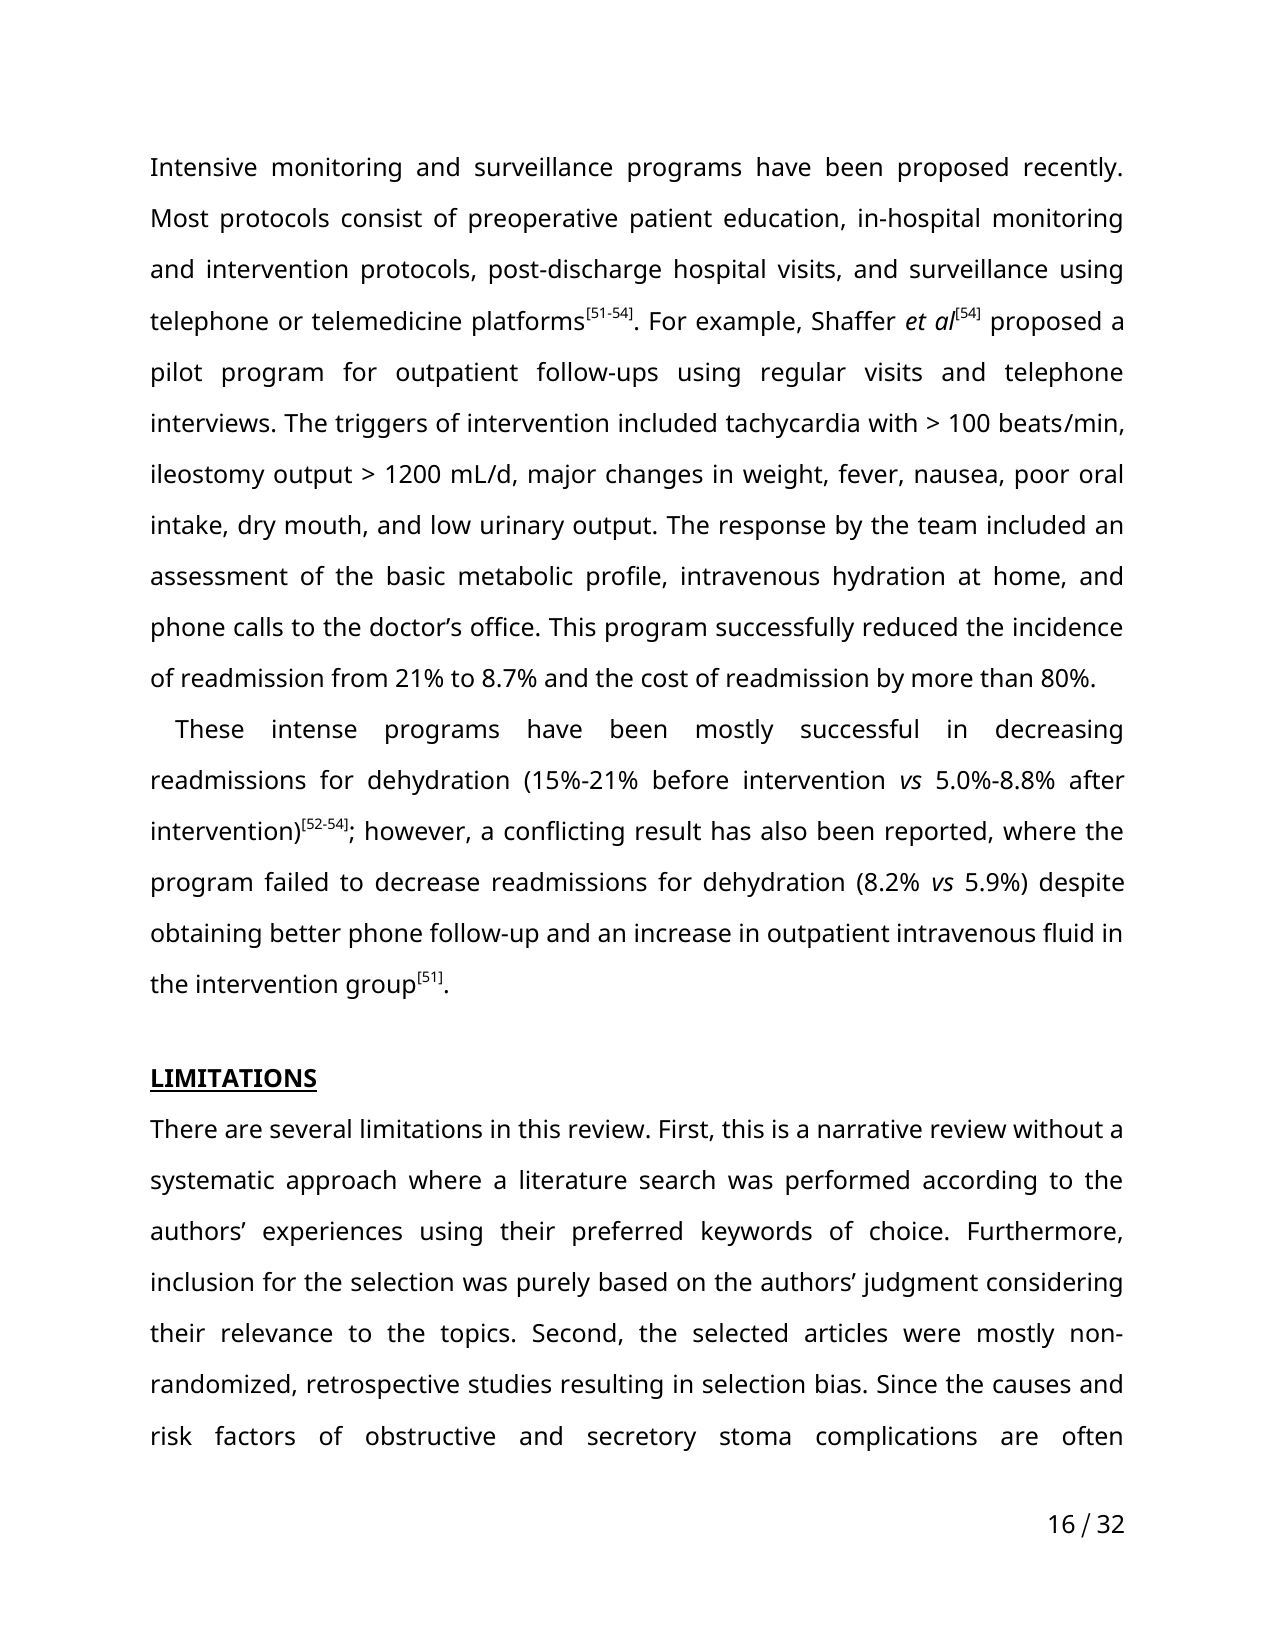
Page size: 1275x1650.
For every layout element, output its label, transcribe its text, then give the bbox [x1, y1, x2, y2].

text LIMITATIONS [150, 1061, 1125, 1095]
text These intense programs have been mostly successful in decreasing readmissions for dehydration (15%-21% before intervention vs 5.0%-8.8% after intervention)[52-54]; however, a conflicting result has also been reported, where the program failed to decrease readmissions for dehydration (8.2% vs 5.9%) despite obtaining better phone follow-up and an increase in outpatient intravenous fluid in the intervention group[51]. [150, 711, 1125, 1001]
text Intensive monitoring and surveillance programs have been proposed recently. Most protocols consist of preoperative patient education, in-hospital monitoring and intervention protocols, post-discharge hospital visits, and surveillance using telephone or telemedicine platforms[51-54]. For example, Shaffer et al[54] proposed a pilot program for outpatient follow-ups using regular visits and telephone interviews. The triggers of intervention included tachycardia with > 100 beats/min, ileostomy output > 1200 mL/d, major changes in weight, fever, nausea, poor oral intake, dry mouth, and low urinary output. The response by the team included an assessment of the basic metabolic profile, intravenous hydration at home, and phone calls to the doctor’s office. This program successfully reduced the incidence of readmission from 21% to 8.7% and the cost of readmission by more than 80%. [150, 150, 1125, 694]
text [150, 1112, 1125, 1452]
